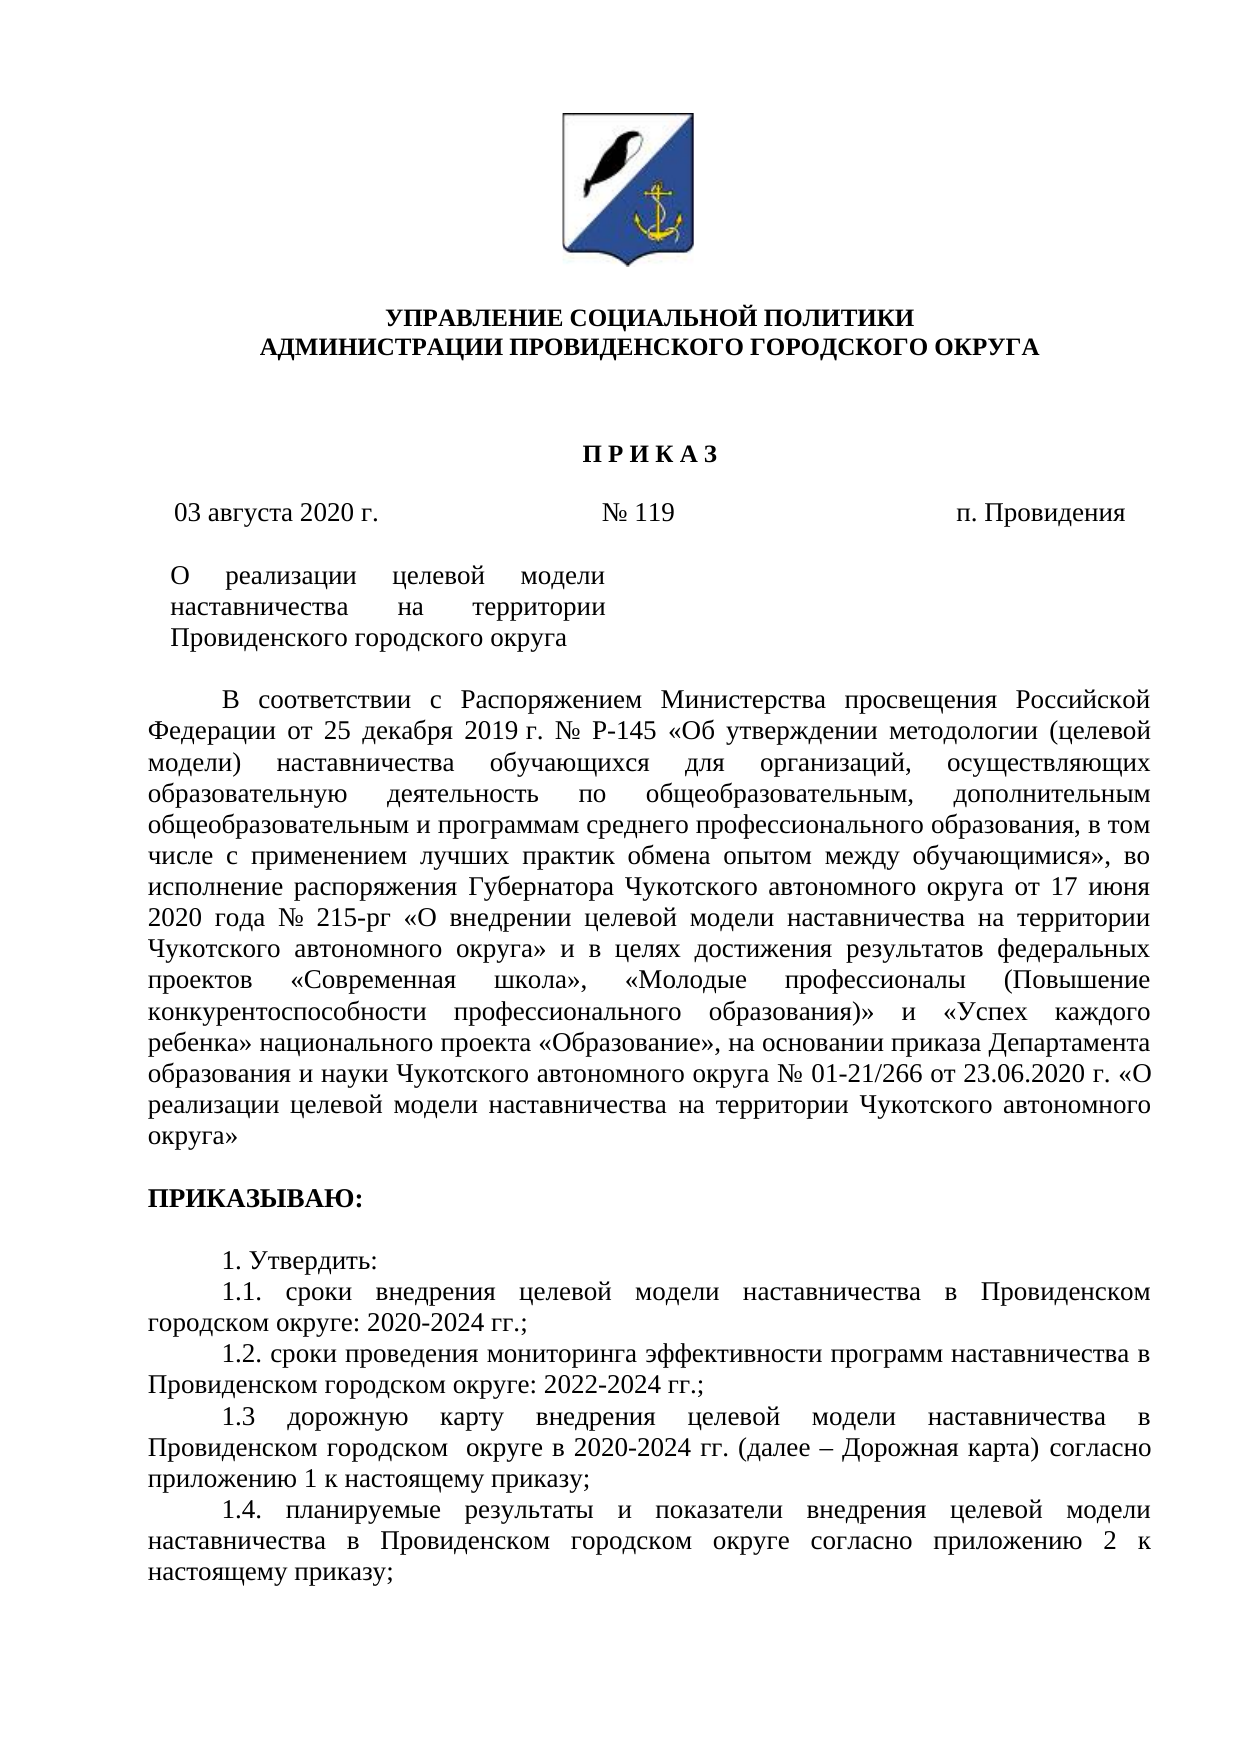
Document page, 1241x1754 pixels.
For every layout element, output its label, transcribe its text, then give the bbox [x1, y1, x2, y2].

text УПРАВЛЕНИЕ СОЦИАЛЬНОЙ ПОЛИТИКИ [148, 303, 1152, 332]
table_header п. Провидения [843, 496, 1137, 528]
text 1.4. планируемые результаты и показатели внедрения целевой модели наставничества в Провиденском городском округе согласно приложению 2 к настоящему приказу; [148, 1493, 1152, 1587]
picture [562, 113, 694, 267]
text 1. Утвердить: [148, 1244, 1152, 1275]
text 1.2. сроки проведения мониторинга эффективности программ наставничества в Провиденском городском округе: 2022-2024 гг.; [148, 1337, 1152, 1400]
text 1.1. сроки внедрения целевой модели наставничества в Провиденском городском округе: 2020-2024 гг.; [148, 1275, 1152, 1337]
subtitle П Р И К А З [148, 439, 1152, 468]
subtitle АДМИНИСТРАЦИИ ПРОВИДЕНСКОГО ГОРОДСКОГО ОКРУГА [148, 332, 1152, 361]
table_header О реализации целевой модели наставничества на территории Провиденского городского округа [159, 559, 617, 652]
text ПРИКАЗЫВАЮ: [148, 1182, 1152, 1213]
table_header № 119 [496, 496, 843, 528]
text 1.3 дорожную карту внедрения целевой модели наставничества в Провиденском городском округе в 2020-2024 гг. (далее – Дорожная карта) согласно приложению 1 к настоящему приказу; [148, 1400, 1152, 1493]
text В соответствии с Распоряжением Министерства просвещения Российской Федерации от 25 декабря 2019 г. № Р-145 «Об утверждении методологии (целевой модели) наставничества обучающихся для организаций, осуществляющих образовательную деятельность по общеобразовательным, дополнительным общеобразовательным и программам среднего профессионального образования, в том числе с применением лучших практик обмена опытом между обучающимися», во исполнение распоряжения Губернатора Чукотского автономного округа от 17 июня 2020 года № 215-рг «О внедрении целевой модели наставничества на территории Чукотского автономного округа» и в целях достижения результатов федеральных проектов «Современная школа», «Молодые профессионалы (Повышение конкурентоспособности профессионального образования)» и «Успех каждого ребенка» национального проекта «Образование», на основании приказа Департамента образования и науки Чукотского автономного округа № 01-21/266 от 23.06.2020 г. «О реализации целевой модели наставничества на территории Чукотского автономного округа» [148, 683, 1152, 1151]
table_header 03 августа 2020 г. [163, 496, 496, 528]
